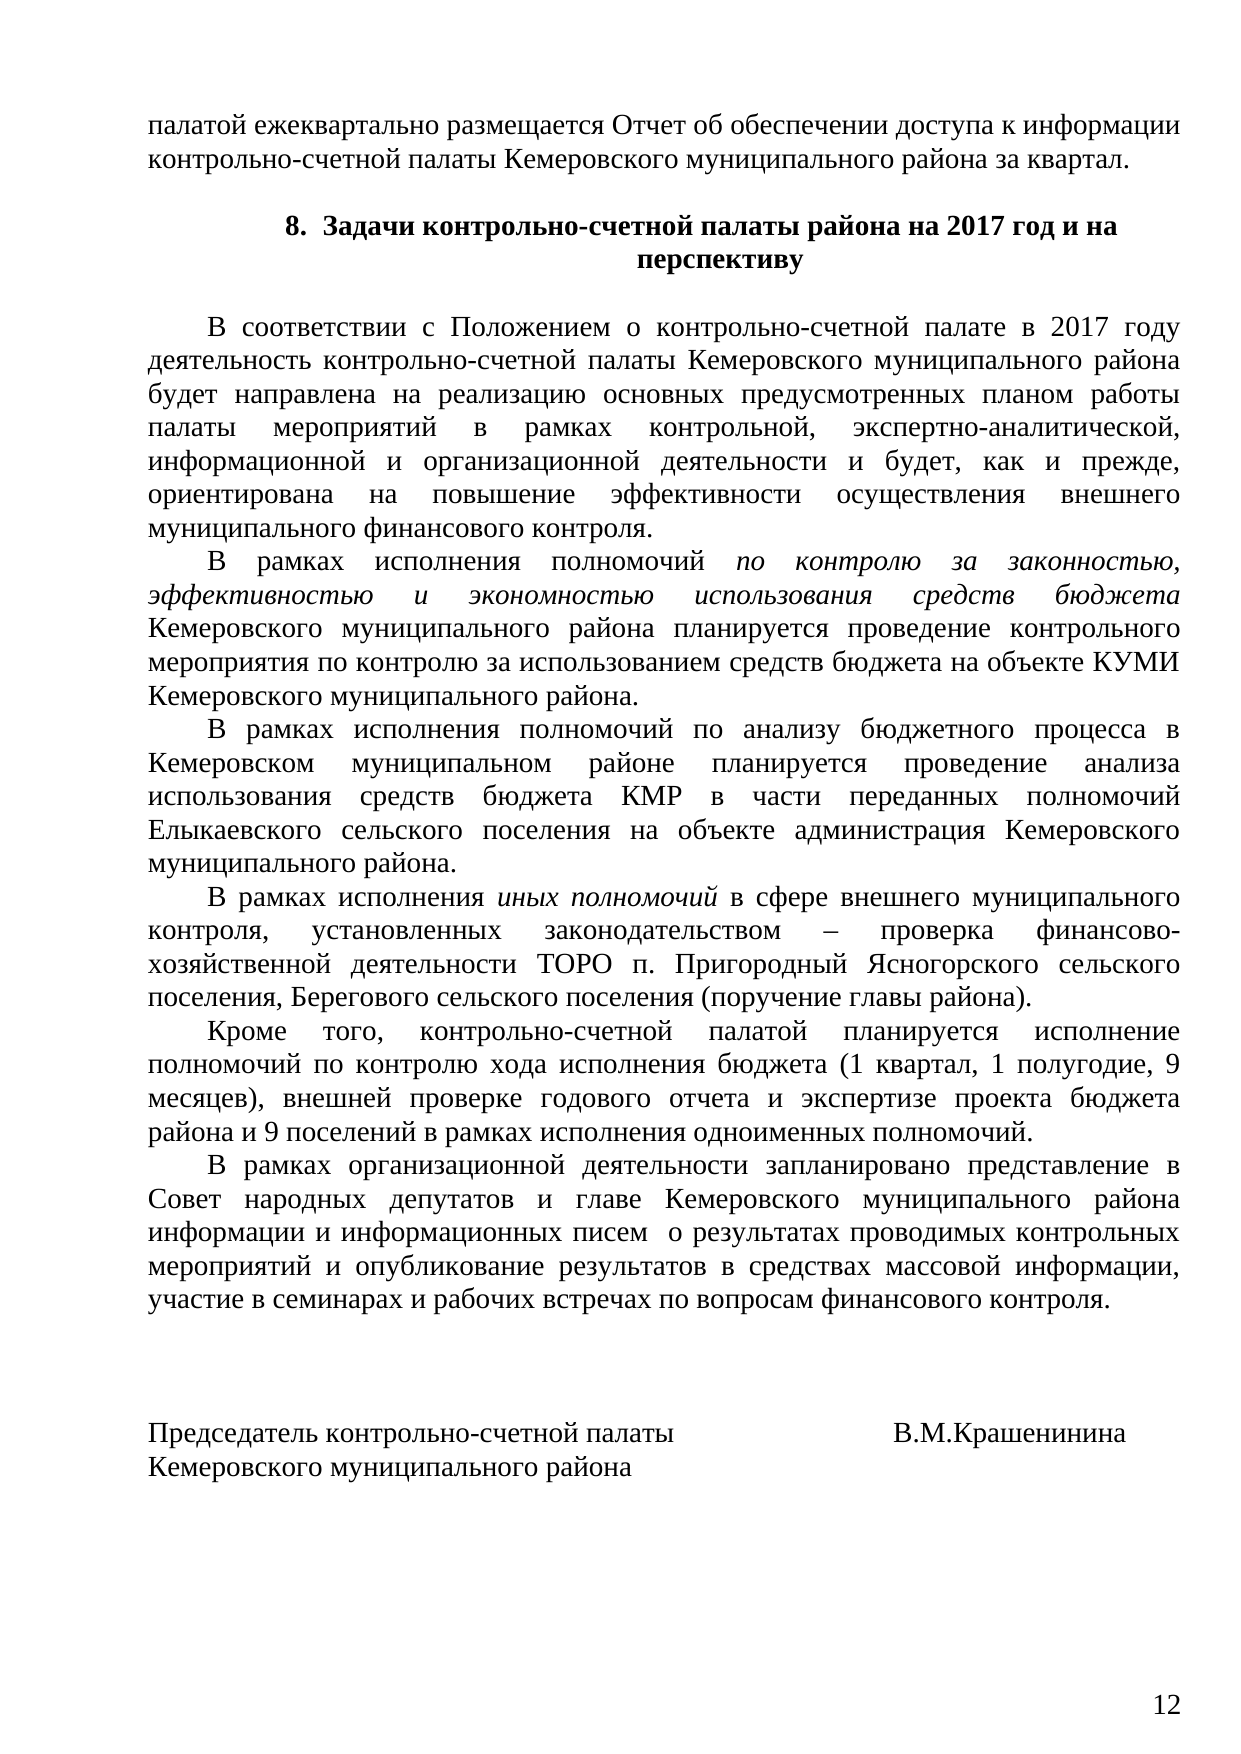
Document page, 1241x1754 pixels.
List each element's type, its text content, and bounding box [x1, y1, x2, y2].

text В рамках организационной деятельности запланировано представление в Совет народных депутатов и главе Кемеровского муниципального района информации и информационных писем о результатах проводимых контрольных мероприятий и опубликование результатов в средствах массовой информации, участие в семинарах и рабочих встречах по вопросам финансового контроля. [148, 1147, 1181, 1315]
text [148, 107, 1181, 174]
text Кроме того, контрольно-счетной палатой планируется исполнение полномочий по контролю хода исполнения бюджета (1 квартал, 1 полугодие, 9 месяцев), внешней проверке годового отчета и экспертизе проекта бюджета района и 9 поселений в рамках исполнения одноименных полномочий. [148, 1013, 1181, 1147]
text Председатель контрольно-счетной палаты В.М.Крашенинина [148, 1416, 1181, 1449]
text В рамках исполнения полномочий по анализу бюджетного процесса в Кемеровском муниципальном районе планируется проведение анализа использования средств бюджета КМР в части переданных полномочий Елыкаевского сельского поселения на объекте администрация Кемеровского муниципального района. [148, 711, 1181, 879]
text В соответствии с Положением о контрольно-счетной палате в 2017 году деятельность контрольно-счетной палаты Кемеровского муниципального района будет направлена на реализацию основных предусмотренных планом работы палаты мероприятий в рамках контрольной, экспертно-аналитической, информационной и организационной деятельности и будет, как и прежде, ориентирована на повышение эффективности осуществления внешнего муниципального финансового контроля. [148, 309, 1181, 543]
list Задачи контрольно-счетной палаты района на 2017 год и на перспективу [222, 208, 1181, 275]
text Кемеровского муниципального района [148, 1449, 1181, 1483]
text В рамках исполнения полномочий по контролю за законностью, эффективностью и экономностью использования средств бюджета Кемеровского муниципального района планируется проведение контрольного мероприятия по контролю за использованием средств бюджета на объекте КУМИ Кемеровского муниципального района. [148, 543, 1181, 711]
text В рамках исполнения иных полномочий в сфере внешнего муниципального контроля, установленных законодательством – проверка финансово-хозяйственной деятельности ТОРО п. Пригородный Ясногорского сельского поселения, Берегового сельского поселения (поручение главы района). [148, 879, 1181, 1013]
